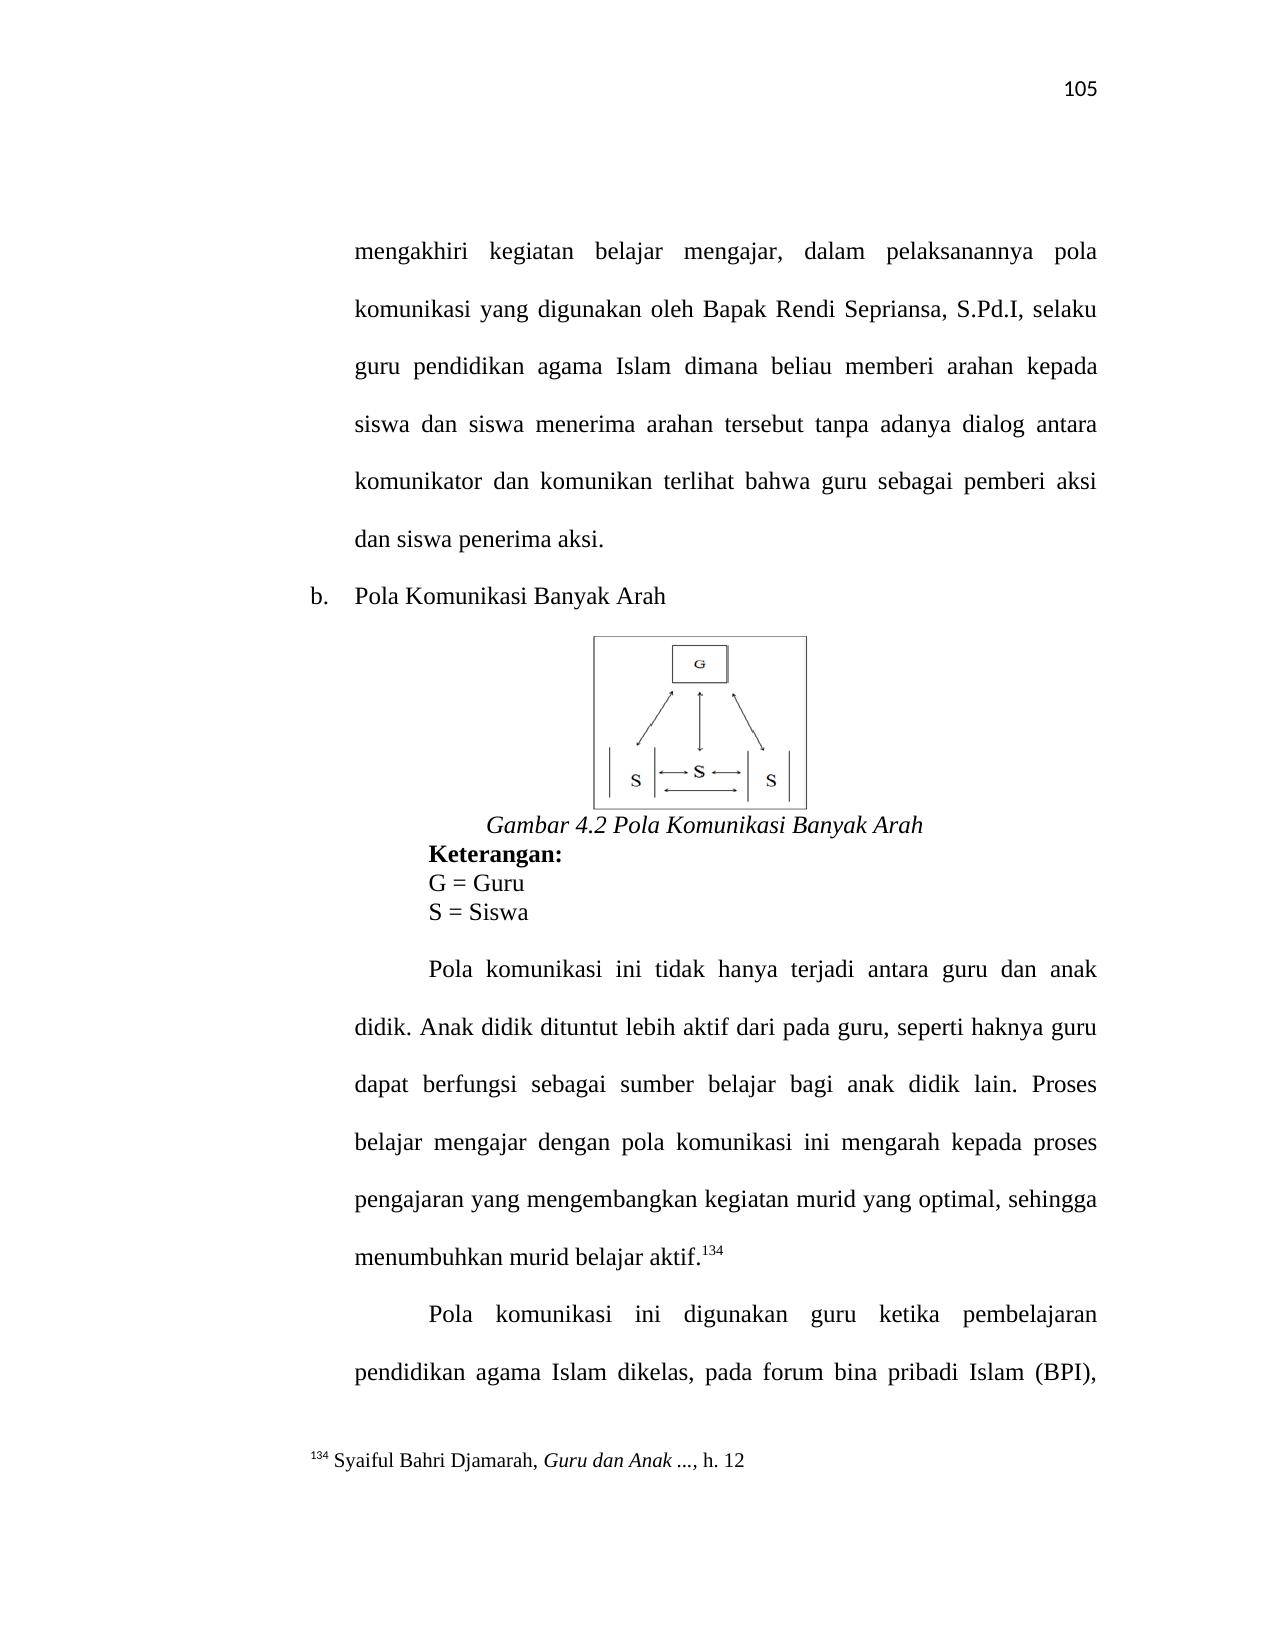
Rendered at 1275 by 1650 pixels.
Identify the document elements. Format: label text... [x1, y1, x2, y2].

list G = Guru [354, 868, 1098, 897]
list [354, 1299, 1098, 1386]
list Keterangan: [354, 839, 1098, 868]
list Pola komunikasi ini tidak hanya terjadi antara guru dan anak didik. Anak didik dituntut lebih aktif dari pada guru, seperti haknya guru dapat berfungsi sebagai sumber belajar bagi anak didik lain. Proses belajar mengajar dengan pola komunikasi ini mengarah kepada proses pengajaran yang mengembangkan kegiatan murid yang optimal, sehingga menumbuhkan murid belajar aktif. [354, 954, 1098, 1271]
list S = Siswa [354, 897, 1098, 926]
picture [523, 619, 908, 811]
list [354, 236, 1098, 552]
text Gambar 4.2 Pola Komunikasi Banyak Arah [236, 811, 1098, 839]
list Pola Komunikasi Banyak Arah [310, 581, 1098, 610]
